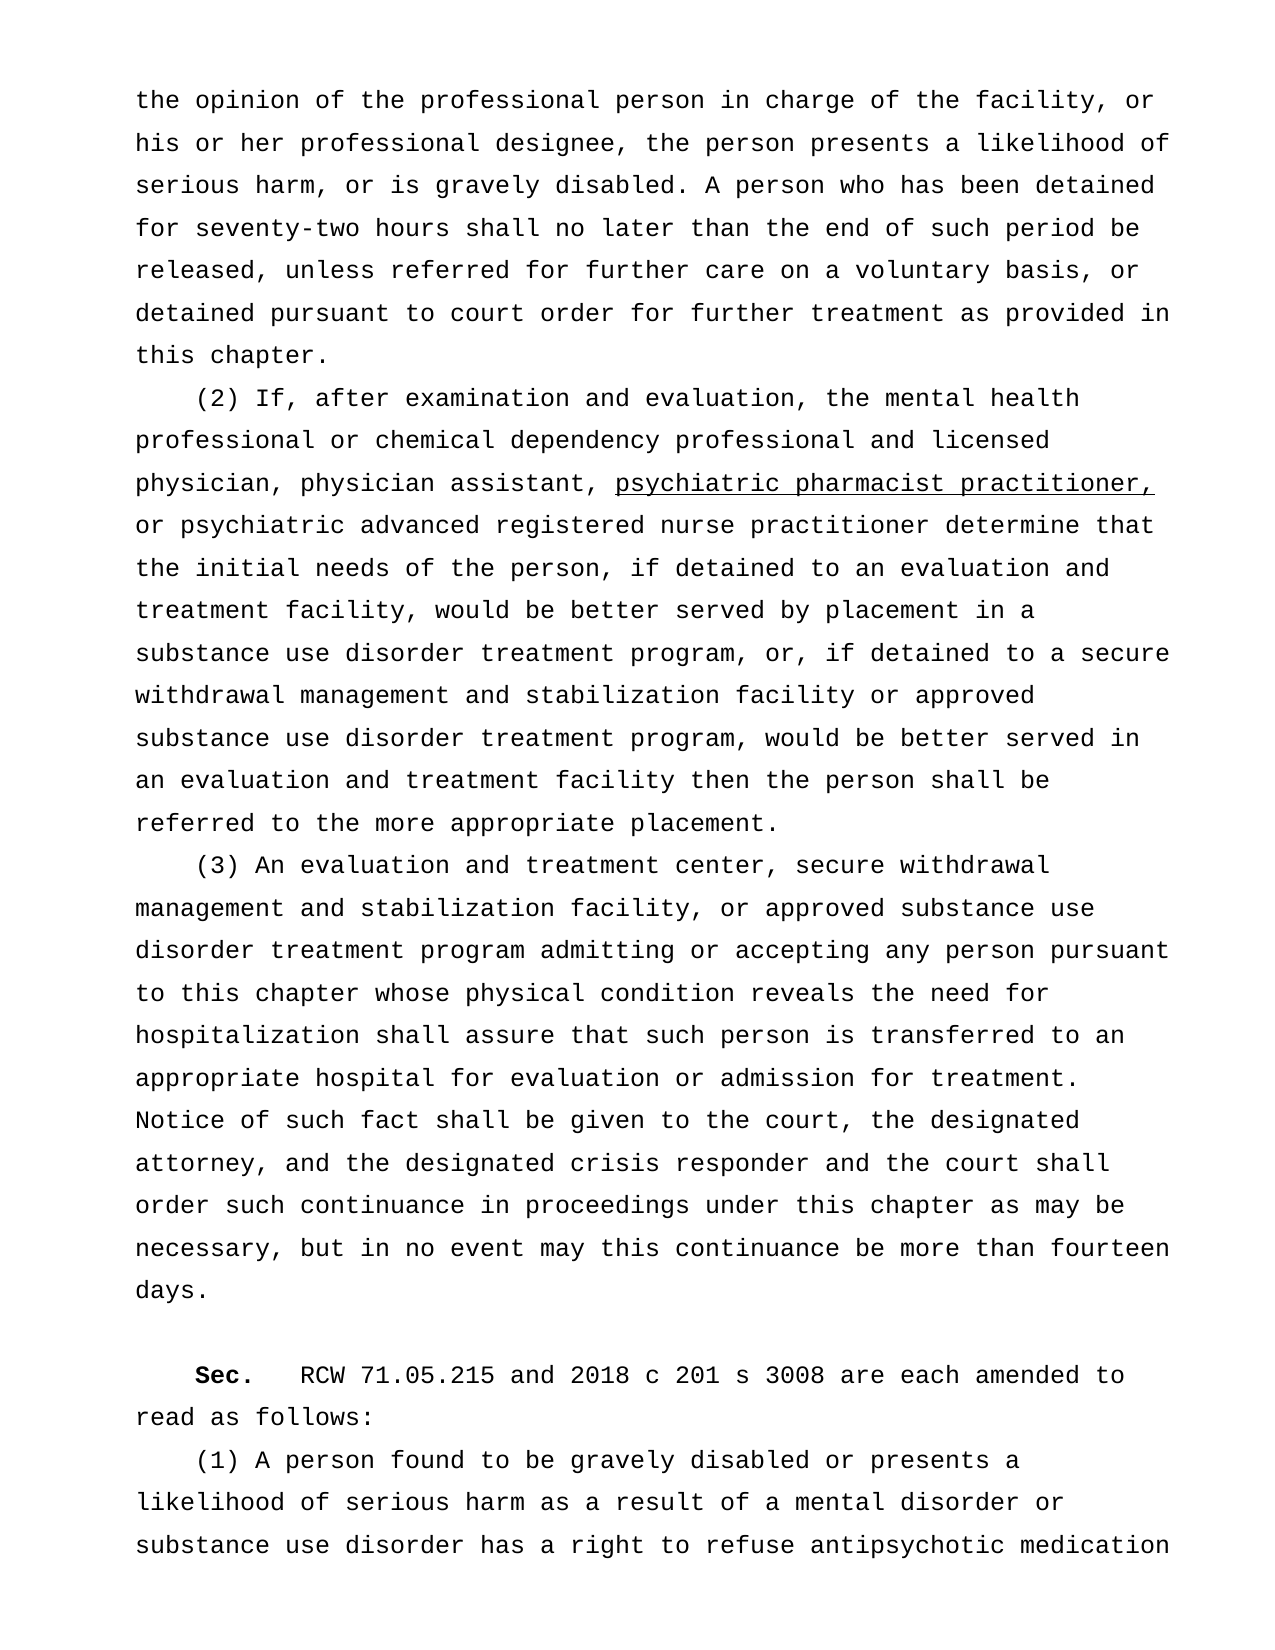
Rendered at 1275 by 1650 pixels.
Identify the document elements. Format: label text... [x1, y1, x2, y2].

text (3) An evaluation and treatment center, secure withdrawal management and stabilization facility, or approved substance use disorder treatment program admitting or accepting any person pursuant to this chapter whose physical condition reveals the need for hospitalization shall assure that such person is transferred to an appropriate hospital for evaluation or admission for treatment. Notice of such fact shall be given to the court, the designated attorney, and the designated crisis responder and the court shall order such continuance in proceedings under this chapter as may be necessary, but in no event may this continuance be more than fourteen days. [135, 840, 1170, 1307]
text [135, 1434, 1170, 1562]
text (2) If, after examination and evaluation, the mental health professional or chemical dependency professional and licensed physician, physician assistant, psychiatric pharmacist practitioner, or psychiatric advanced registered nurse practitioner determine that the initial needs of the person, if detained to an evaluation and treatment facility, would be better served by placement in a substance use disorder treatment program, or, if detained to a secure withdrawal management and stabilization facility or approved substance use disorder treatment program, would be better served in an evaluation and treatment facility then the person shall be referred to the more appropriate placement. [135, 372, 1170, 840]
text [135, 75, 1170, 372]
text Sec. RCW 71.05.215 and 2018 c 201 s 3008 are each amended to read as follows: [135, 1349, 1170, 1434]
